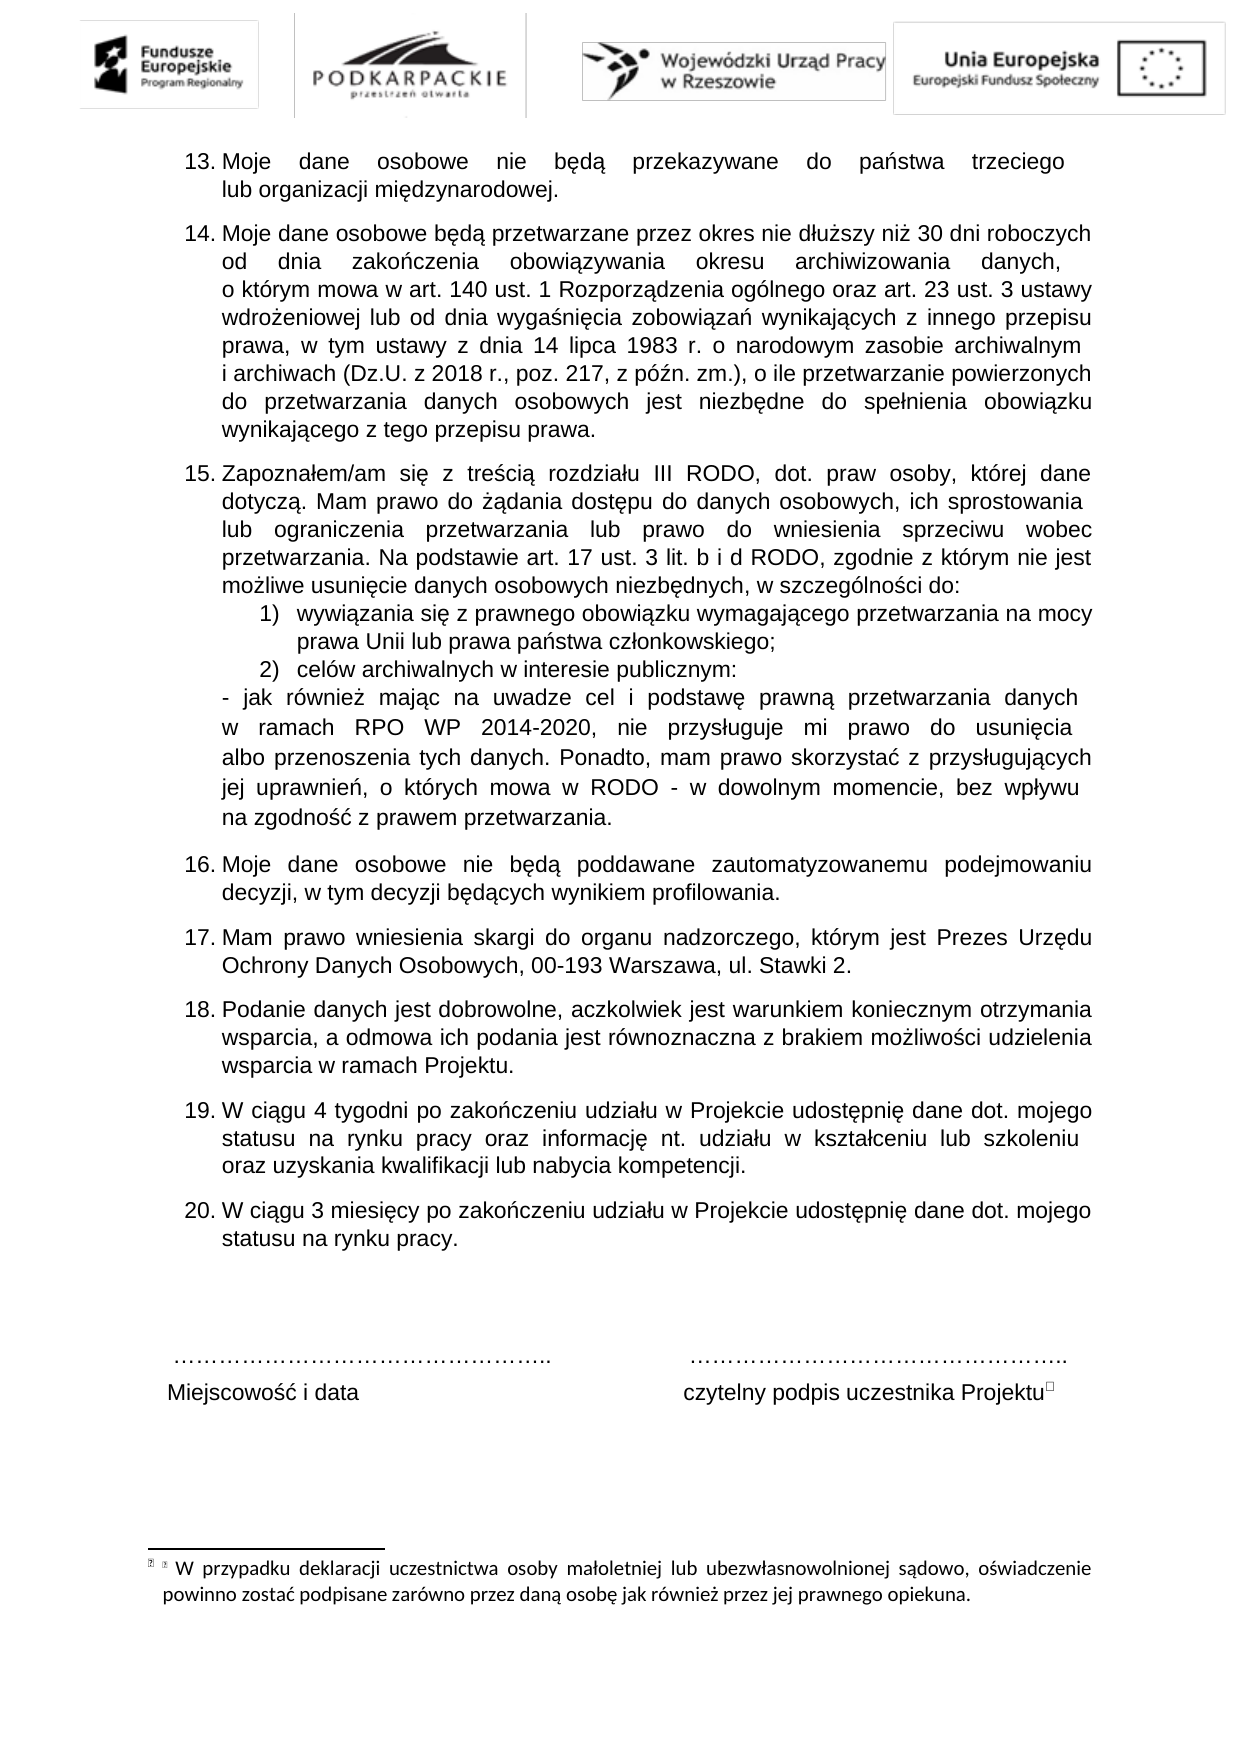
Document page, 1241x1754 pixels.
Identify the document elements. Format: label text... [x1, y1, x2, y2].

list celów archiwalnych w interesie publicznym: [259, 656, 1092, 682]
list Moje dane osobowe nie będą przekazywane do państwa trzeciego lub organizacji międzynarodowej. [184, 148, 1092, 202]
list Podanie danych jest dobrowolne, aczkolwiek jest warunkiem koniecznym otrzymania wsparcia, a odmowa ich podania jest równoznaczna z brakiem możliwości udzielenia wsparcia w ramach Projektu. [184, 996, 1092, 1078]
text Miejscowość i data czytelny podpis uczestnika Projektu [148, 1379, 1092, 1405]
list wywiązania się z prawnego obowiązku wymagającego przetwarzania na mocy prawa Unii lub prawa państwa członkowskiego; [259, 600, 1092, 654]
list Moje dane osobowe nie będą poddawane zautomatyzowanemu podejmowaniu decyzji, w tym decyzji będących wynikiem profilowania. [184, 851, 1092, 906]
text - jak również mając na uwadze cel i podstawę prawną przetwarzania danych w ramach RPO WP 2014-2020, nie przysługuje mi prawo do usunięcia albo przenoszenia tych danych. Ponadto, mam prawo skorzystać z przysługujących jej uprawnień, o których mowa w RODO - w dowolnym momencie, bez wpływu na zgodność z prawem przetwarzania. [222, 683, 1092, 831]
list W ciągu 3 miesięcy po zakończeniu udziału w Projekcie udostępnię dane dot. mojego statusu na rynku pracy. [184, 1197, 1092, 1251]
list Mam prawo wniesienia skargi do organu nadzorczego, którym jest Prezes Urzędu Ochrony Danych Osobowych, 00-193 Warszawa, ul. Stawki 2. [184, 924, 1092, 978]
list W ciągu 4 tygodni po zakończeniu udziału w Projekcie udostępnię dane dot. mojego statusu na rynku pracy oraz informację nt. udziału w kształceniu lub szkoleniu oraz uzyskania kwalifikacji lub nabycia kompetencji. [184, 1097, 1092, 1179]
list Zapoznałem/am się z treścią rozdziału III RODO, dot. praw osoby, której dane dotyczą. Mam prawo do żądania dostępu do danych osobowych, ich sprostowania lub ograniczenia przetwarzania lub prawo do wniesienia sprzeciwu wobec przetwarzania. Na podstawie art. 17 ust. 3 lit. b i d RODO, zgodnie z którym nie jest możliwe usunięcie danych osobowych niezbędnych, w szczególności do: [184, 460, 1092, 598]
picture [79, 13, 1227, 118]
text ………………………………………….. ………………………………………….. [148, 1342, 1092, 1369]
list Moje dane osobowe będą przetwarzane przez okres nie dłuższy niż 30 dni roboczych od dnia zakończenia obowiązywania okresu archiwizowania danych, o którym mowa w art. 140 ust. 1 Rozporządzenia ogólnego oraz art. 23 ust. 3 ustawy wdrożeniowej lub od dnia wygaśnięcia zobowiązań wynikających z innego przepisu prawa, w tym ustawy z dnia 14 lipca 1983 r. o narodowym zasobie archiwalnym i archiwach (Dz.U. z 2018 r., poz. 217, z późn. zm.), o ile przetwarzanie powierzonych do przetwarzania danych osobowych jest niezbędne do spełnienia obowiązku wynikającego z tego przepisu prawa. [184, 220, 1092, 442]
